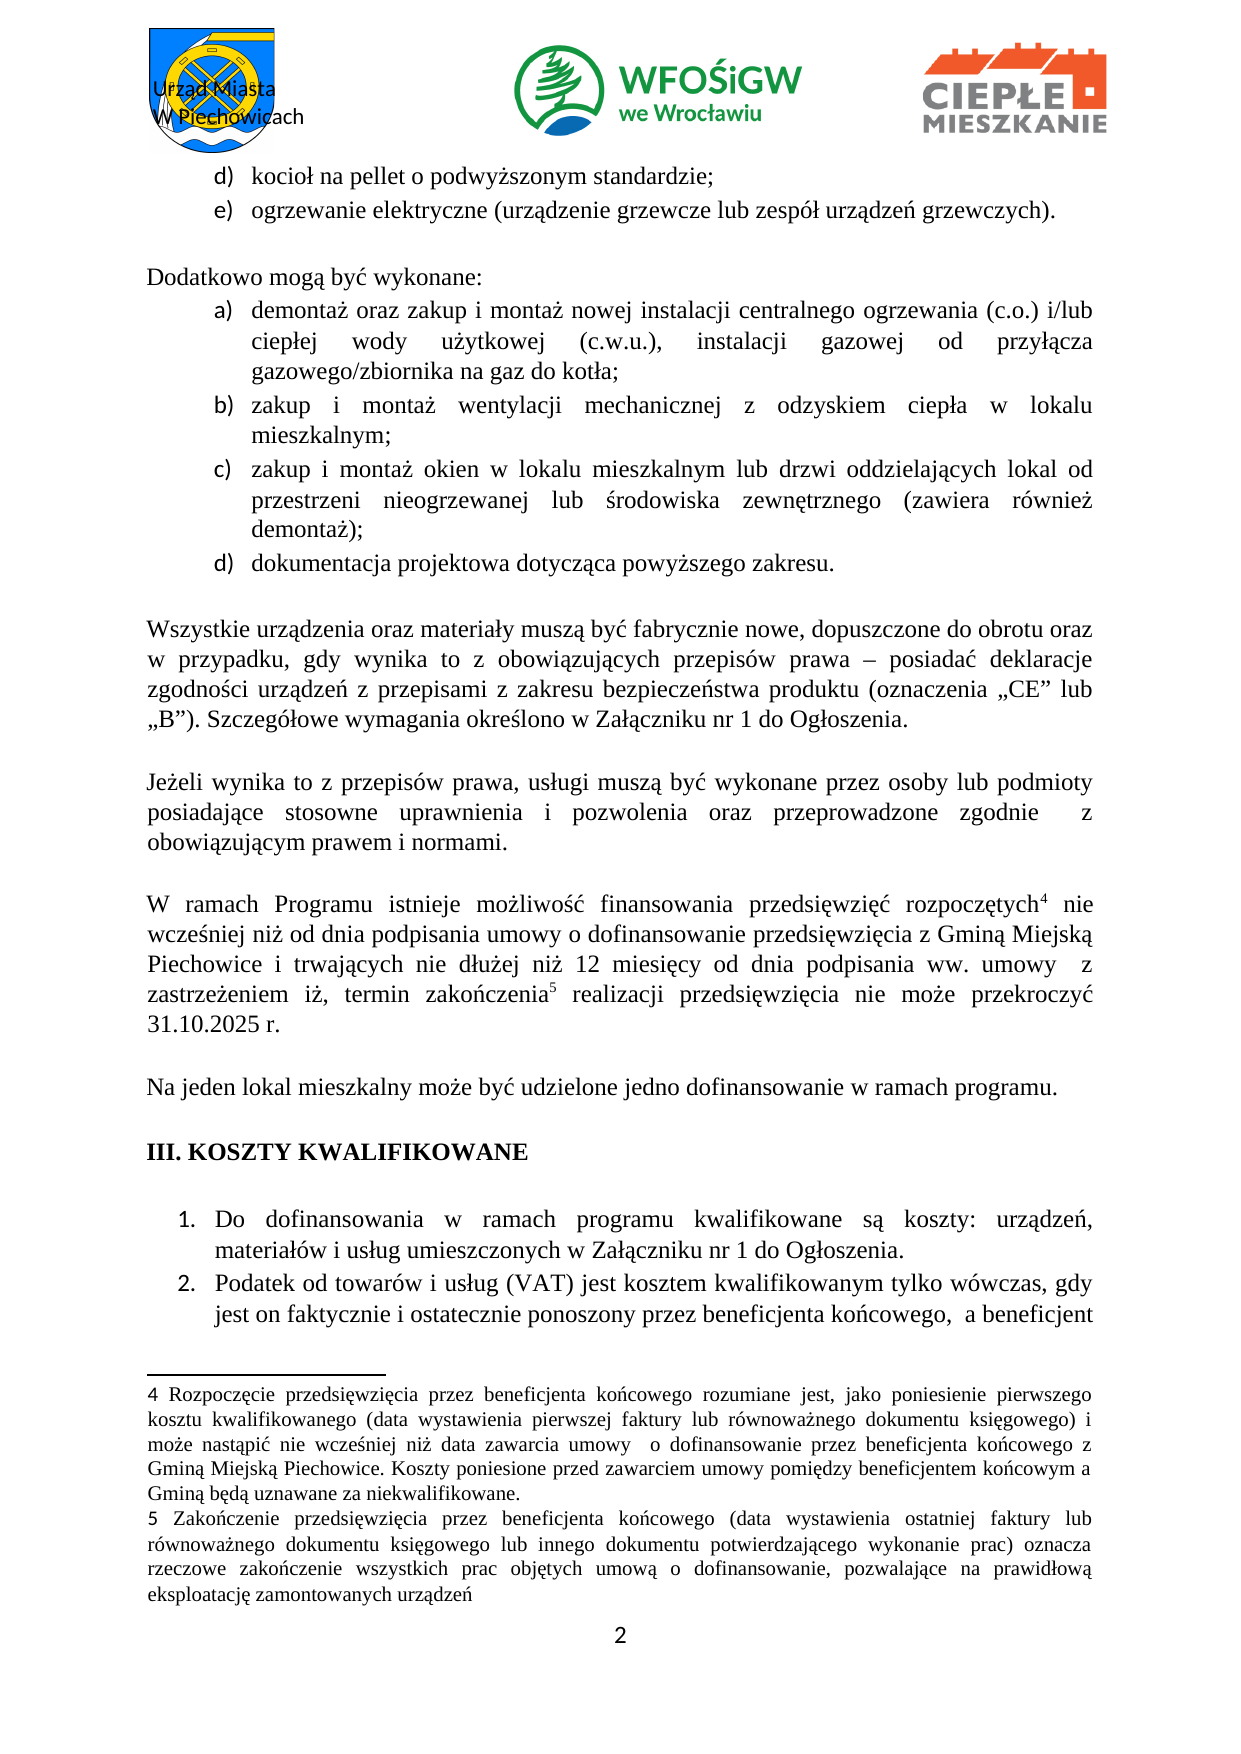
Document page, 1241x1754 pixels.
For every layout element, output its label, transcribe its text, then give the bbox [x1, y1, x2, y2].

list Do dofinansowania w ramach programu kwalifikowane są koszty: urządzeń, materiałów i usług umieszczonych w Załączniku nr 1 do Ogłoszenia. [177, 1203, 1093, 1263]
list zakup i montaż wentylacji mechanicznej z odzyskiem ciepła w lokalu mieszkalnym; [213, 389, 1093, 449]
text Wszystkie urządzenia oraz materiały muszą być fabrycznie nowe, dopuszczone do obrotu oraz w przypadku, gdy wynika to z obowiązujących przepisów prawa – posiadać deklaracje zgodności urządzeń z przepisami z zakresu bezpieczeństwa produktu (oznaczenia „CE” lub „B”). Szczegółowe wymagania określono w Załączniku nr 1 do Ogłoszenia. [146, 614, 1093, 733]
text Na jeden lokal mieszkalny może być udzielone jedno dofinansowanie w ramach programu. [146, 1072, 1093, 1101]
list demontaż oraz zakup i montaż nowej instalacji centralnego ogrzewania (c.o.) i/lub ciepłej wody użytkowej (c.w.u.), instalacji gazowej od przyłącza gazowego/zbiornika na gaz do kotła; [213, 294, 1093, 385]
list ogrzewanie elektryczne (urządzenie grzewcze lub zespół urządzeń grzewczych). [213, 195, 1093, 225]
picture [149, 28, 275, 153]
picture [499, 36, 807, 148]
text Dodatkowo mogą być wykonane: [146, 262, 1093, 291]
text W ramach Programu istnieje możliwość finansowania przedsięwzięć rozpoczętych nie wcześniej niż od dnia podpisania umowy o dofinansowanie przedsięwzięcia z Gminą Miejską Piechowice i trwających nie dłużej niż 12 miesięcy od dnia podpisania ww. umowy z zastrzeżeniem iż, termin zakończenia realizacji przedsięwzięcia nie może przekroczyć 31.10.2025 r. [146, 889, 1093, 1038]
list dokumentacja projektowa dotycząca powyższego zakresu. [213, 547, 1093, 578]
list zakup i montaż okien w lokalu mieszkalnym lub drzwi oddzielających lokal od przestrzeni nieogrzewanej lub środowiska zewnętrznego (zawiera również demontaż); [213, 453, 1093, 543]
subtitle III. KOSZTY KWALIFIKOWANE [146, 1137, 1093, 1166]
text Jeżeli wynika to z przepisów prawa, usługi muszą być wykonane przez osoby lub podmioty posiadające stosowne uprawnienia i pozwolenia oraz przeprowadzone zgodnie z obowiązującym prawem i normami. [146, 767, 1093, 856]
picture [922, 42, 1107, 133]
list kocioł na pellet o podwyższonym standardzie; [213, 160, 1093, 191]
